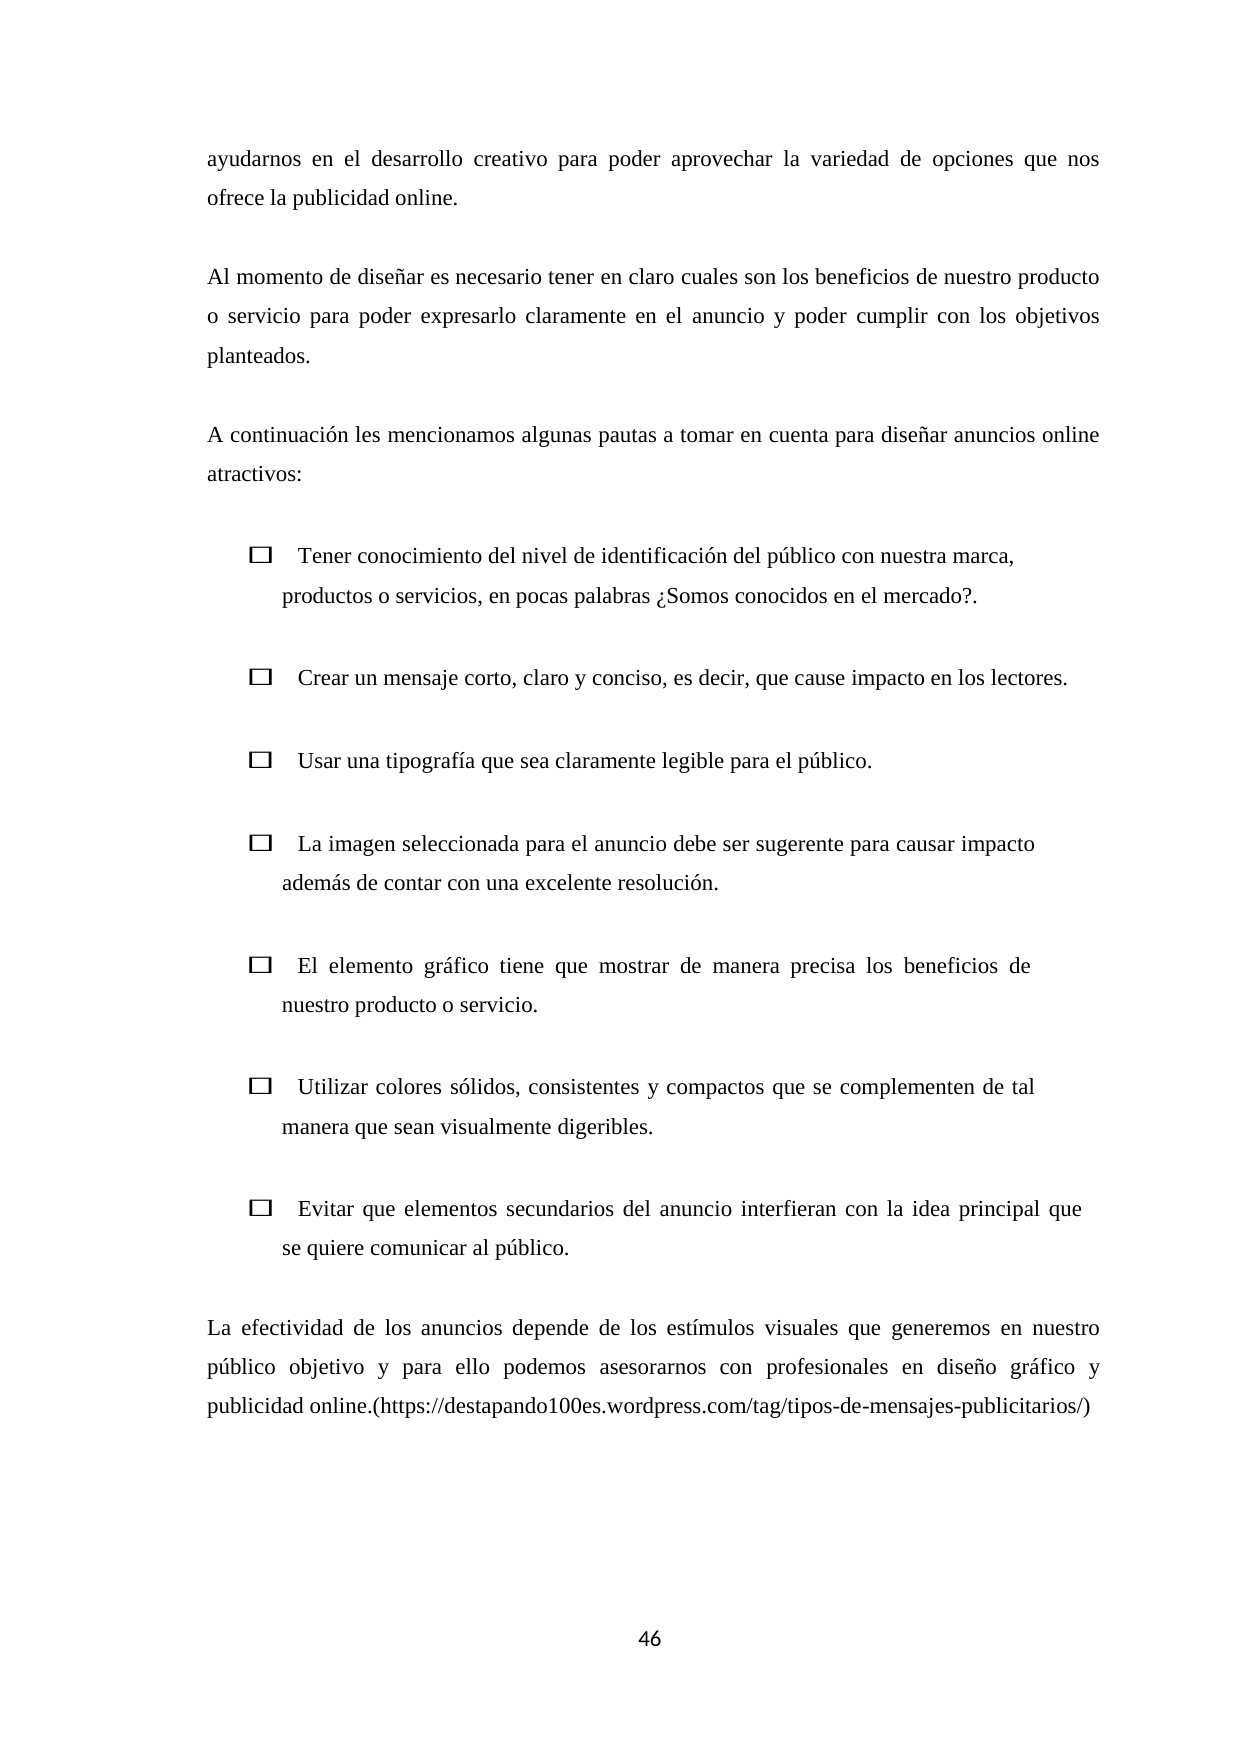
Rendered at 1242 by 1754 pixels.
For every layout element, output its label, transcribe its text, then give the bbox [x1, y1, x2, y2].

text  Tener conocimiento del nivel de identificación del público con nuestra marca, productos o servicios, en pocas palabras ¿Somos conocidos en el mercado?. [244, 539, 1100, 608]
text  Utilizar colores sólidos, consistentes y compactos que se complementen de tal manera que sean visualmente digeribles. [244, 1070, 1100, 1139]
text  Usar una tipografía que sea claramente legible para el público. [244, 744, 1108, 775]
text A continuación les mencionamos algunas pautas a tomar en cuenta para diseñar anuncios online atractivos: [207, 421, 1100, 487]
text  Evitar que elementos secundarios del anuncio interfieran con la idea principal que se quiere comunicar al público. [244, 1192, 1100, 1261]
text ayudarnos en el desarrollo creativo para poder aprovechar la variedad de opciones que nos ofrece la publicidad online. [207, 145, 1100, 211]
text  El elemento gráfico tiene que mostrar de manera precisa los beneficios de nuestro producto o servicio. [244, 948, 1100, 1017]
text  La imagen seleccionada para el anuncio debe ser sugerente para causar impacto además de contar con una excelente resolución. [244, 827, 1100, 896]
text  Crear un mensaje corto, claro y conciso, es decir, que cause impacto en los lectores. [244, 661, 1108, 692]
text Al momento de diseñar es necesario tener en claro cuales son los beneficios de nuestro producto o servicio para poder expresarlo claramente en el anuncio y poder cumplir con los objetivos planteados. [207, 263, 1100, 368]
text La efectividad de los anuncios depende de los estímulos visuales que generemos en nuestro público objetivo y para ello podemos asesorarnos con profesionales en diseño gráfico y publicidad online.(https://destapando100es.wordpress.com/tag/tipos-de-mensajes-publicitarios/) [207, 1314, 1100, 1418]
